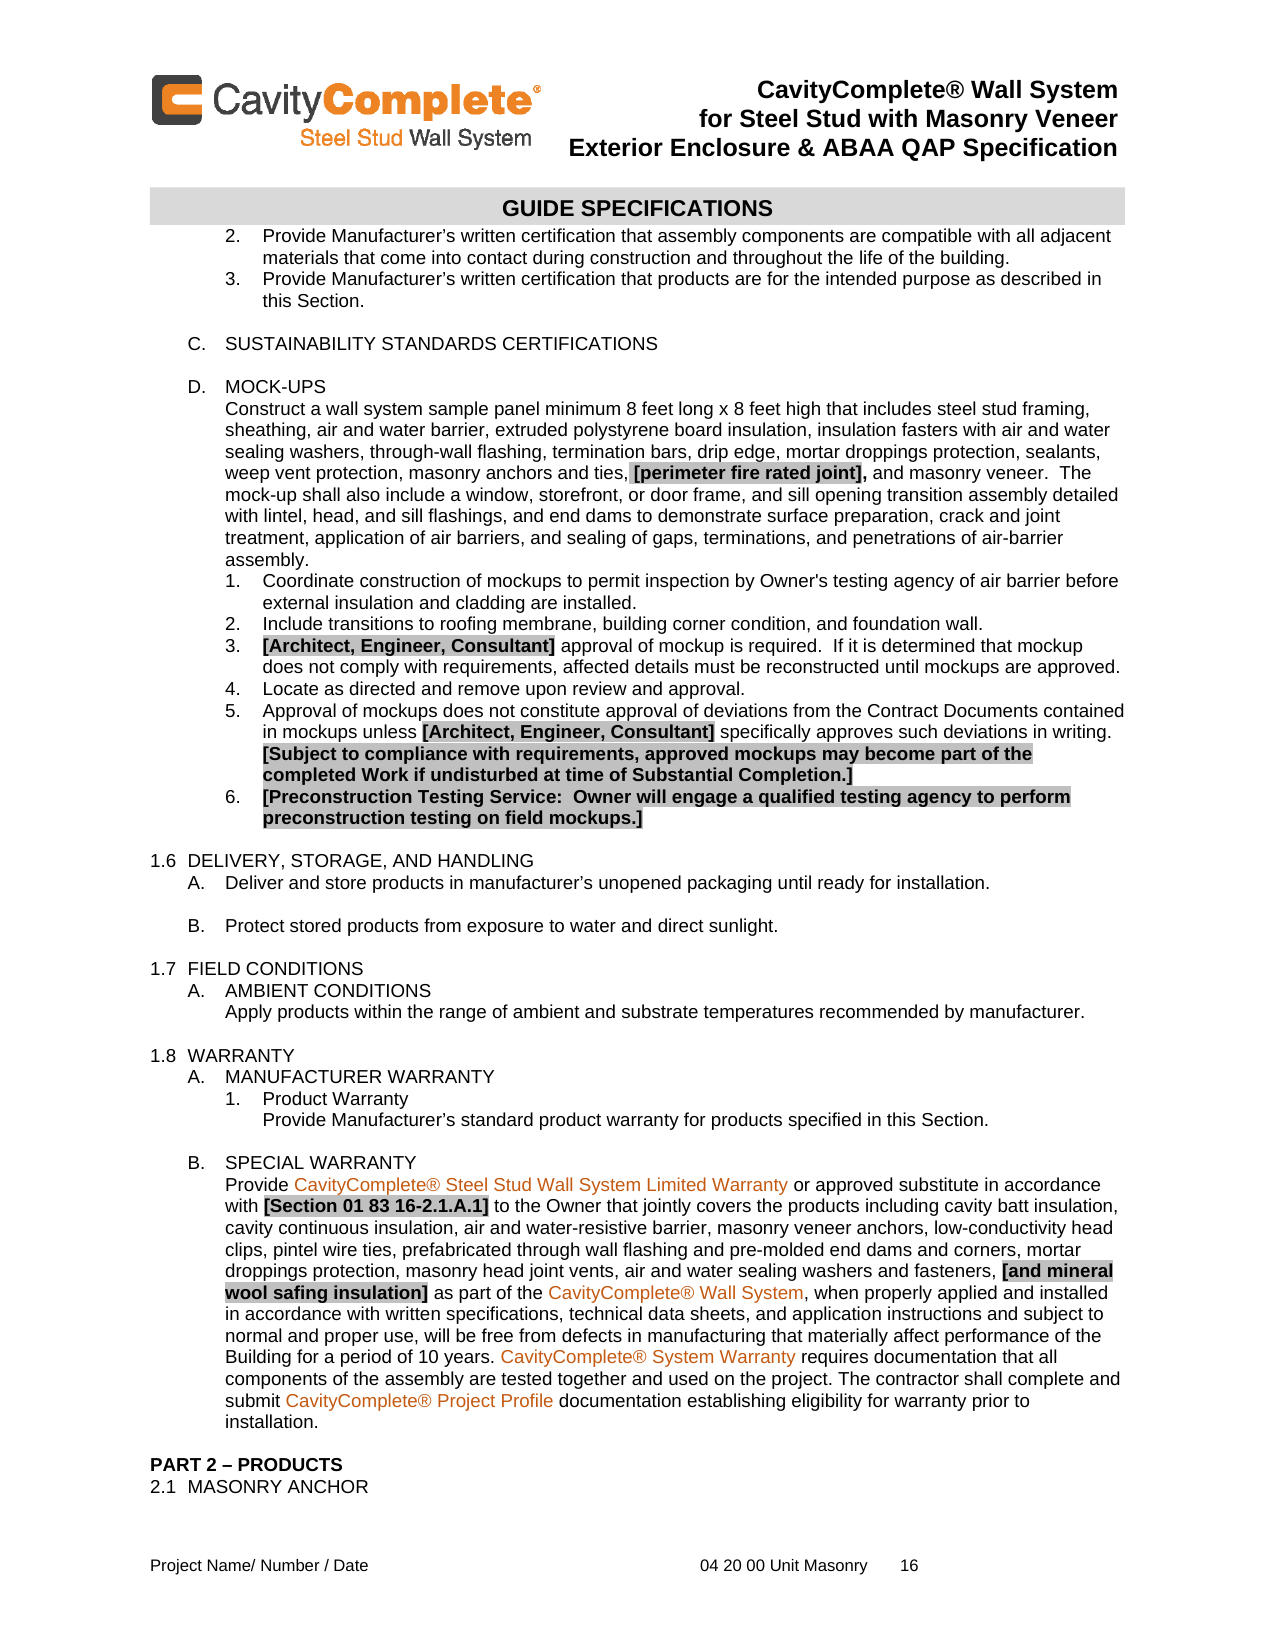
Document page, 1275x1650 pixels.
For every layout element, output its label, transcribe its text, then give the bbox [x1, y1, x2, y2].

list [Architect, Engineer, Consultant] approval of mockup is required. If it is determined that mockup does not comply with requirements, affected details must be reconstructed until mockups are approved. [225, 635, 1125, 678]
list Provide Manufacturer’s written certification that assembly components are compatible with all adjacent materials that come into contact during construction and throughout the life of the building. [225, 225, 1125, 268]
list MANUFACTURER WARRANTY [187, 1066, 1125, 1087]
list FIELD CONDITIONS [150, 958, 1125, 980]
list Product Warranty [225, 1087, 1125, 1109]
list Coordinate construction of mockups to permit inspection by Owner's testing agency of air barrier before external insulation and cladding are installed. [225, 570, 1125, 613]
list MOCK-UPS [187, 376, 1125, 397]
list MASONRY ANCHOR [150, 1476, 1125, 1497]
text PART 2 – PRODUCTS [150, 1454, 1125, 1476]
list Provide Manufacturer’s written certification that products are for the intended purpose as described in this Section. [225, 268, 1125, 311]
list Provide CavityComplete® Steel Stud Wall System Limited Warranty or approved substitute in accordance with [Section 01 83 16-2.1.A.1] to the Owner that jointly covers the products including cavity batt insulation, cavity continuous insulation, air and water-resistive barrier, masonry veneer anchors, low-conductivity head clips, pintel wire ties, prefabricated through wall flashing and pre-molded end dams and corners, mortar droppings protection, masonry head joint vents, air and water sealing washers and fasteners, [and mineral wool safing insulation] as part of the CavityComplete® Wall System, when properly applied and installed in accordance with written specifications, technical data sheets, and application instructions and subject to normal and proper use, will be free from defects in manufacturing that materially affect performance of the Building for a period of 10 years. CavityComplete® System Warranty requires documentation that all components of the assembly are tested together and used on the project. The contractor shall complete and submit CavityComplete® Project Profile documentation establishing eligibility for warranty prior to installation. [225, 1174, 1125, 1432]
list Deliver and store products in manufacturer’s unopened packaging until ready for installation. [187, 872, 1125, 893]
picture [152, 75, 541, 150]
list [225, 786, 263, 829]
list Locate as directed and remove upon review and approval. [225, 678, 1125, 699]
list [Preconstruction Testing Service: Owner will engage a qualified testing agency to perform preconstruction testing on field mockups.] [643, 786, 1125, 829]
list AMBIENT CONDITIONS [187, 980, 1125, 1001]
list Provide Manufacturer’s standard product warranty for products specified in this Section. [262, 1109, 1125, 1131]
list Construct a wall system sample panel minimum 8 feet long x 8 feet high that includes steel stud framing, sheathing, air and water barrier, extruded polystyrene board insulation, insulation fasters with air and water sealing washers, through-wall flashing, termination bars, drip edge, mortar droppings protection, sealants, weep vent protection, masonry anchors and ties, [perimeter fire rated joint], and masonry veneer. The mock-up shall also include a window, storefront, or door frame, and sill opening transition assembly detailed with lintel, head, and sill flashings, and end dams to demonstrate surface preparation, crack and joint treatment, application of air barriers, and sealing of gaps, terminations, and penetrations of air-barrier assembly. [225, 397, 1125, 570]
list DELIVERY, STORAGE, AND HANDLING [150, 850, 1125, 872]
list WARRANTY [150, 1044, 1125, 1066]
list Protect stored products from exposure to water and direct sunlight. [187, 915, 1125, 937]
list SUSTAINABILITY STANDARDS CERTIFICATIONS [187, 333, 1125, 354]
list SPECIAL WARRANTY [187, 1152, 1125, 1174]
list Include transitions to roofing membrane, building corner condition, and foundation wall. [225, 613, 1125, 635]
list Approval of mockups does not constitute approval of deviations from the Contract Documents contained in mockups unless [Architect, Engineer, Consultant] specifically approves such deviations in writing. [Subject to compliance with requirements, approved mockups may become part of the completed Work if undisturbed at time of Substantial Completion.] [225, 699, 1125, 786]
list Apply products within the range of ambient and substrate temperatures recommended by manufacturer. [225, 1001, 1125, 1023]
